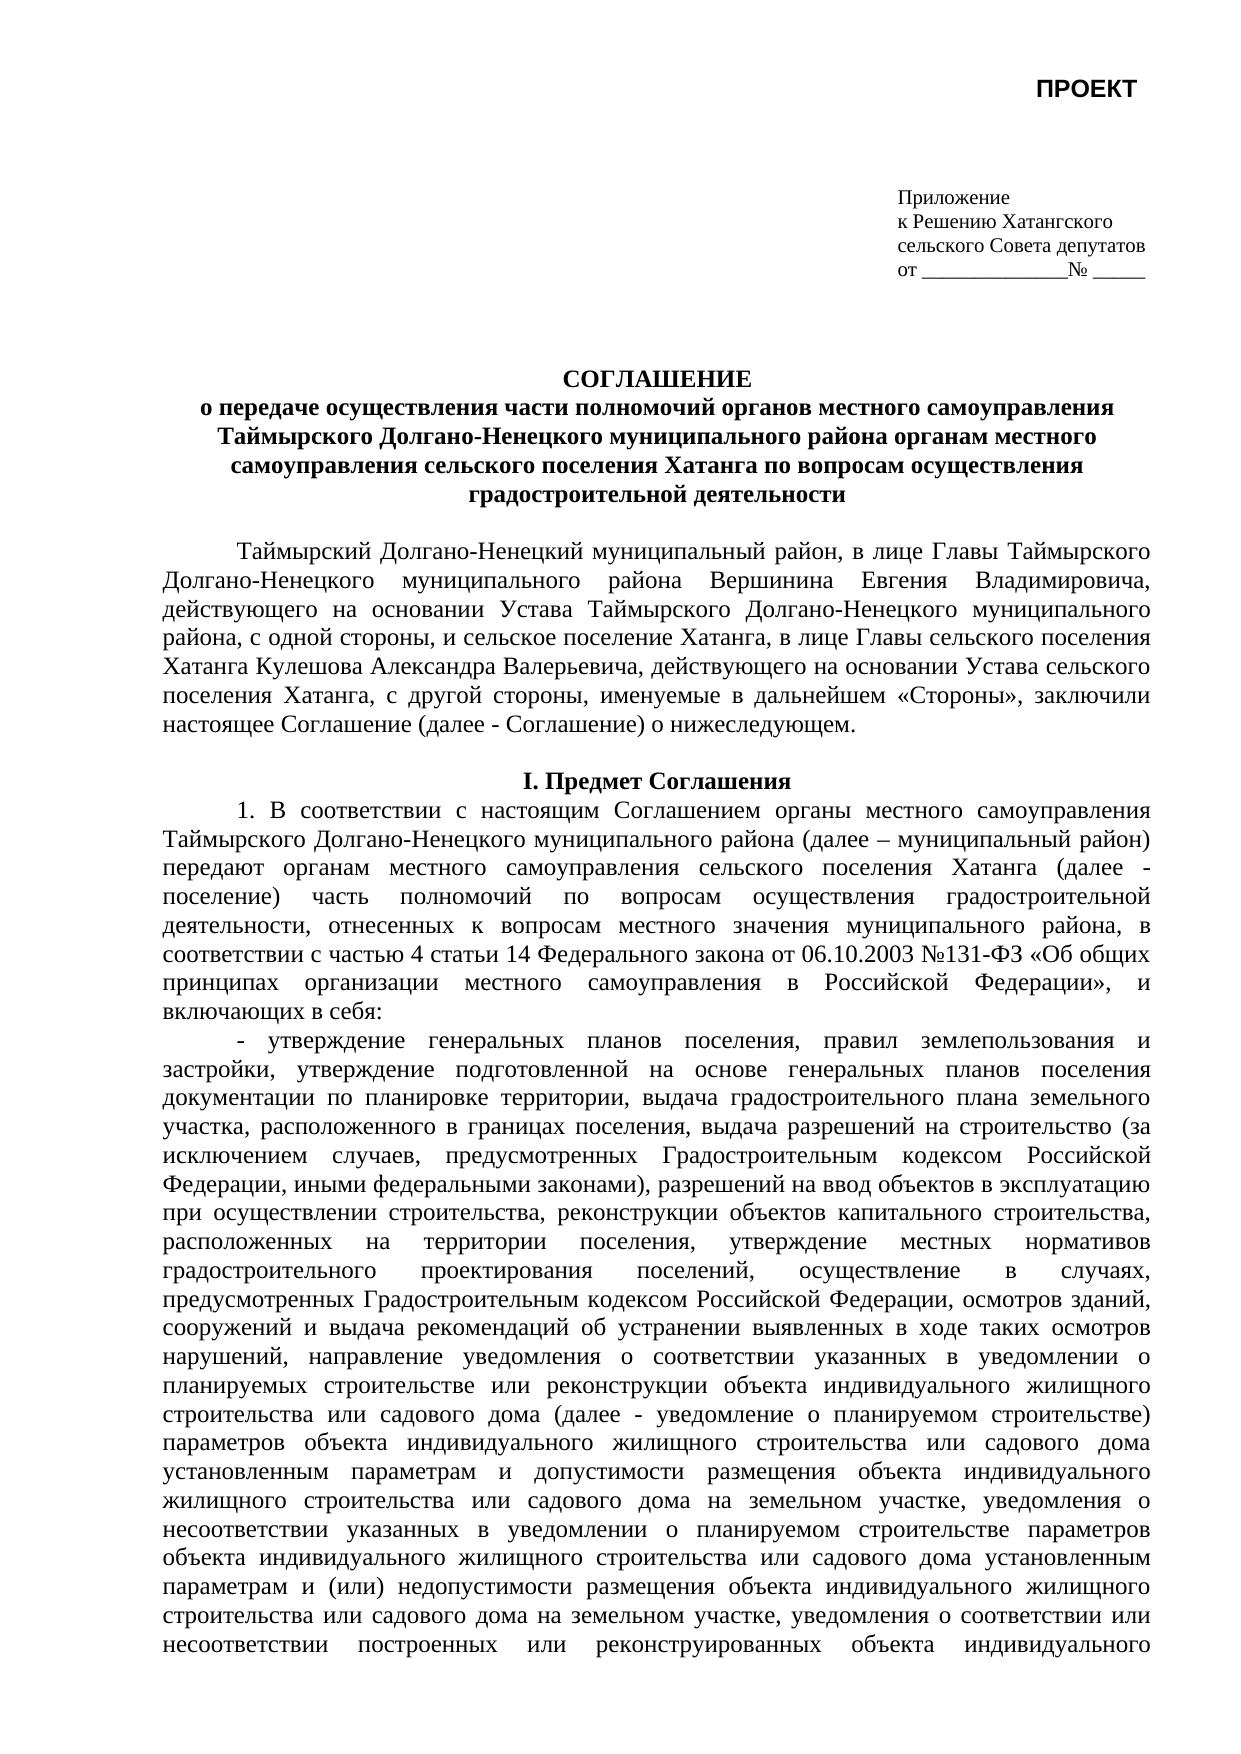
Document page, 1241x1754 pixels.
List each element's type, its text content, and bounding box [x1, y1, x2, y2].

table_header Приложение к Решению Хатангского сельского Совета депутатов от ______________№ _____ [886, 160, 1167, 281]
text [162, 1025, 1152, 1657]
text Таймырский Долгано-Ненецкий муниципальный район, в лице Главы Таймырского Долгано-Ненецкого муниципального района Вершинина Евгения Владимировича, действующего на основании Устава Таймырского Долгано-Ненецкого муниципального района, с одной стороны, и сельское поселение Хатанга, в лице Главы сельского поселения Хатанга Кулешова Александра Валерьевича, действующего на основании Устава сельского поселения Хатанга, с другой стороны, именуемые в дальнейшем «Стороны», заключили настоящее Соглашение (далее - Соглашение) о нижеследующем. [162, 536, 1152, 737]
text о передаче осуществления части полномочий органов местного самоуправления Таймырского Долгано-Ненецкого муниципального района органам местного самоуправления сельского поселения Хатанга по вопросам осуществления градостроительной деятельности [162, 392, 1152, 507]
text СОГЛАШЕНИЕ [162, 364, 1152, 392]
text 1. В соответствии с настоящим Соглашением органы местного самоуправления Таймырского Долгано-Ненецкого муниципального района (далее – муниципальный район) передают органам местного самоуправления сельского поселения Хатанга (далее - поселение) часть полномочий по вопросам осуществления градостроительной деятельности, отнесенных к вопросам местного значения муниципального района, в соответствии с частью 4 статьи 14 Федерального закона от 06.10.2003 №131-ФЗ «Об общих принципах организации местного самоуправления в Российской Федерации», и включающих в себя: [162, 795, 1152, 1025]
text I. Предмет Соглашения [162, 766, 1152, 795]
